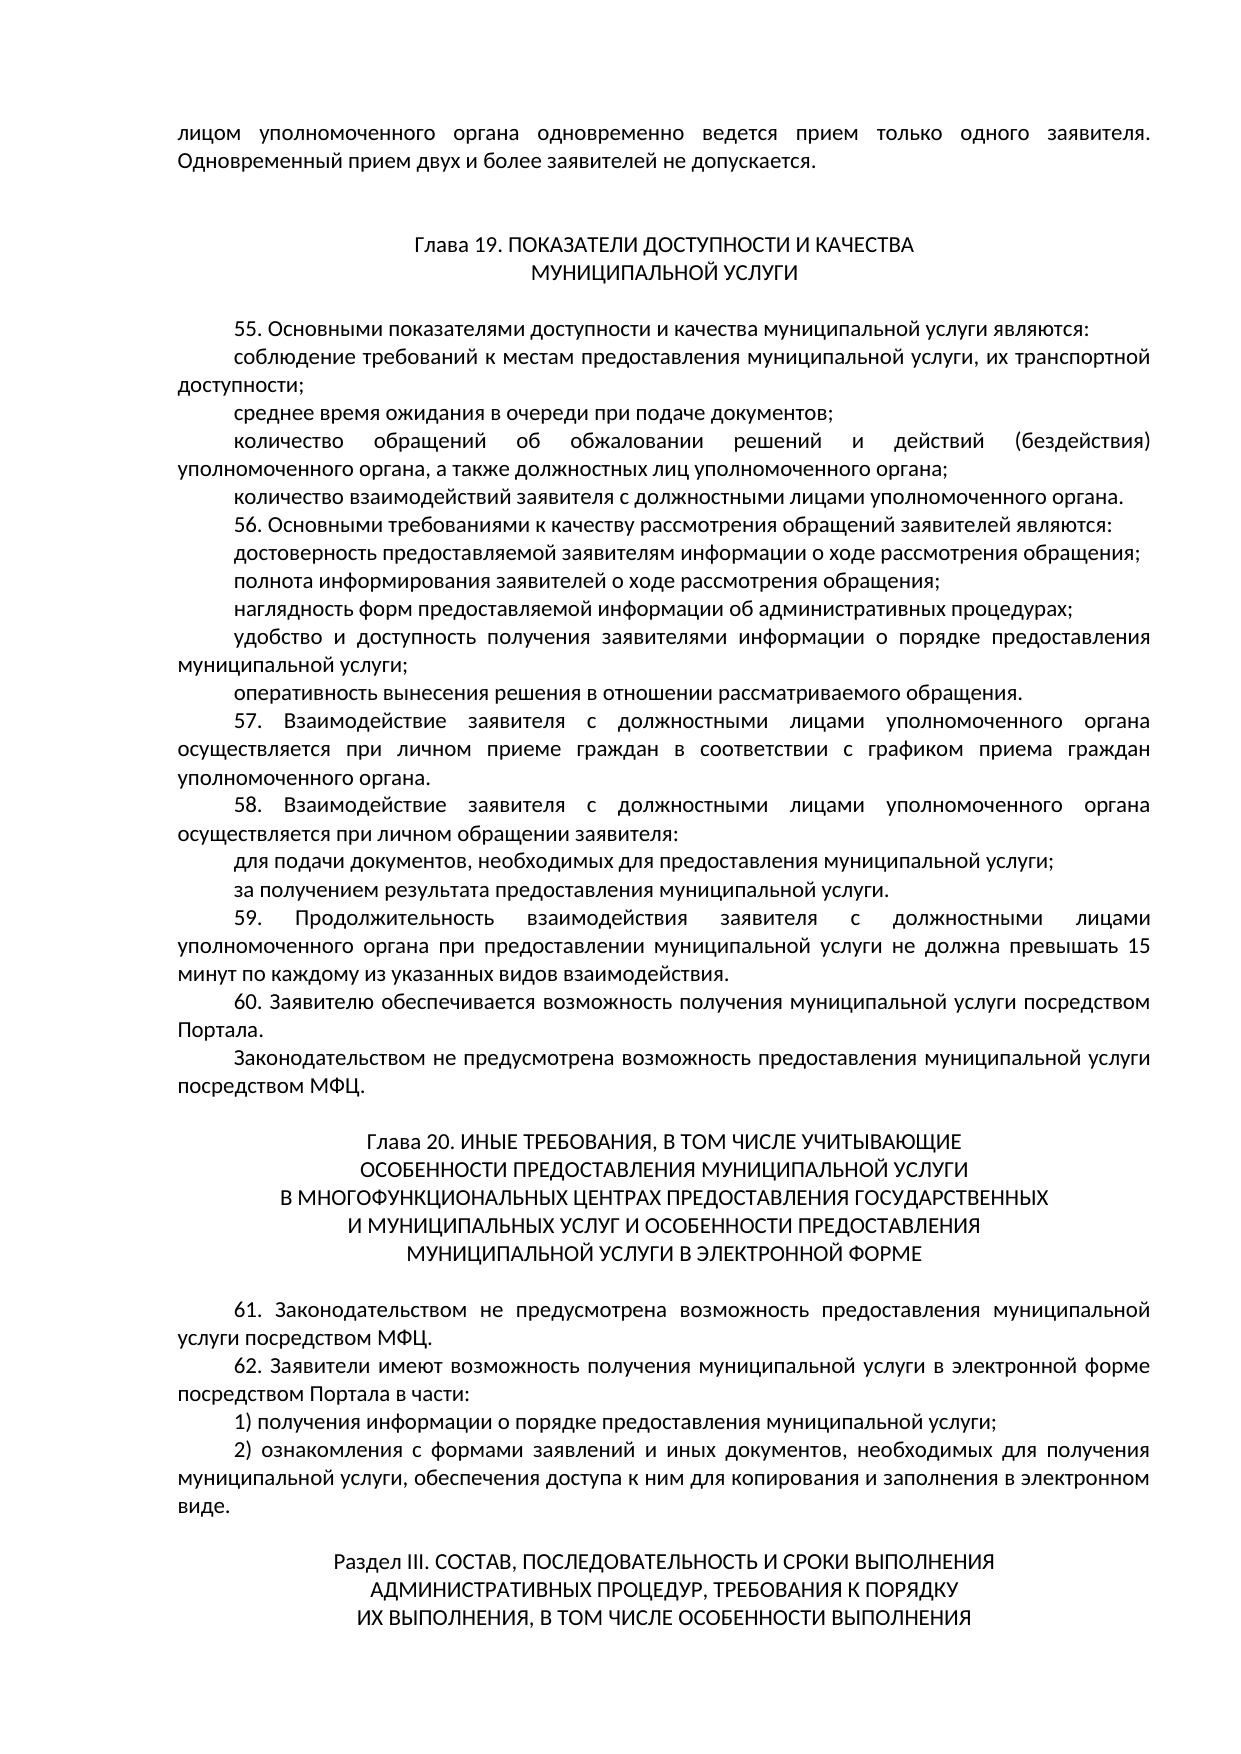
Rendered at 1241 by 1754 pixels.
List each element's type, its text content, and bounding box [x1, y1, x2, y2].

text соблюдение требований к местам предоставления муниципальной услуги, их транспортной доступности; [177, 342, 1152, 398]
text Глава 19. ПОКАЗАТЕЛИ ДОСТУПНОСТИ И КАЧЕСТВА [177, 230, 1152, 258]
text 1) получения информации о порядке предоставления муниципальной услуги; [177, 1407, 1152, 1435]
text В МНОГОФУНКЦИОНАЛЬНЫХ ЦЕНТРАХ ПРЕДОСТАВЛЕНИЯ ГОСУДАРСТВЕННЫХ [177, 1183, 1152, 1211]
text 59. Продолжительность взаимодействия заявителя с должностными лицами уполномоченного органа при предоставлении муниципальной услуги не должна превышать 15 минут по каждому из указанных видов взаимодействия. [177, 903, 1152, 987]
text ИХ ВЫПОЛНЕНИЯ, В ТОМ ЧИСЛЕ ОСОБЕННОСТИ ВЫПОЛНЕНИЯ [177, 1603, 1152, 1631]
text полнота информирования заявителей о ходе рассмотрения обращения; [177, 566, 1152, 594]
text И МУНИЦИПАЛЬНЫХ УСЛУГ И ОСОБЕННОСТИ ПРЕДОСТАВЛЕНИЯ [177, 1211, 1152, 1239]
text АДМИНИСТРАТИВНЫХ ПРОЦЕДУР, ТРЕБОВАНИЯ К ПОРЯДКУ [177, 1575, 1152, 1603]
text 61. Законодательством не предусмотрена возможность предоставления муниципальной услуги посредством МФЦ. [177, 1295, 1152, 1351]
text количество обращений об обжаловании решений и действий (бездействия) уполномоченного органа, а также должностных лиц уполномоченного органа; [177, 426, 1152, 482]
text Законодательством не предусмотрена возможность предоставления муниципальной услуги посредством МФЦ. [177, 1043, 1152, 1099]
text 2) ознакомления с формами заявлений и иных документов, необходимых для получения муниципальной услуги, обеспечения доступа к ним для копирования и заполнения в электронном виде. [177, 1435, 1152, 1519]
text 62. Заявители имеют возможность получения муниципальной услуги в электронной форме посредством Портала в части: [177, 1351, 1152, 1407]
text среднее время ожидания в очереди при подаче документов; [177, 398, 1152, 426]
text оперативность вынесения решения в отношении рассматриваемого обращения. [177, 678, 1152, 707]
text 56. Основными требованиями к качеству рассмотрения обращений заявителей являются: [177, 510, 1152, 538]
text количество взаимодействий заявителя с должностными лицами уполномоченного органа. [177, 482, 1152, 510]
text достоверность предоставляемой заявителям информации о ходе рассмотрения обращения; [177, 538, 1152, 566]
text за получением результата предоставления муниципальной услуги. [177, 875, 1152, 903]
text 58. Взаимодействие заявителя с должностными лицами уполномоченного органа осуществляется при личном обращении заявителя: [177, 791, 1152, 847]
text 60. Заявителю обеспечивается возможность получения муниципальной услуги посредством Портала. [177, 987, 1152, 1043]
text МУНИЦИПАЛЬНОЙ УСЛУГИ [177, 258, 1152, 286]
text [177, 118, 1152, 174]
text 57. Взаимодействие заявителя с должностными лицами уполномоченного органа осуществляется при личном приеме граждан в соответствии с графиком приема граждан уполномоченного органа. [177, 707, 1152, 791]
text 55. Основными показателями доступности и качества муниципальной услуги являются: [177, 314, 1152, 342]
text удобство и доступность получения заявителями информации о порядке предоставления муниципальной услуги; [177, 622, 1152, 678]
text ОСОБЕННОСТИ ПРЕДОСТАВЛЕНИЯ МУНИЦИПАЛЬНОЙ УСЛУГИ [177, 1155, 1152, 1183]
text Раздел III. СОСТАВ, ПОСЛЕДОВАТЕЛЬНОСТЬ И СРОКИ ВЫПОЛНЕНИЯ [177, 1547, 1152, 1575]
text Глава 20. ИНЫЕ ТРЕБОВАНИЯ, В ТОМ ЧИСЛЕ УЧИТЫВАЮЩИЕ [177, 1127, 1152, 1155]
text наглядность форм предоставляемой информации об административных процедурах; [177, 594, 1152, 622]
text МУНИЦИПАЛЬНОЙ УСЛУГИ В ЭЛЕКТРОННОЙ ФОРМЕ [177, 1239, 1152, 1267]
text для подачи документов, необходимых для предоставления муниципальной услуги; [177, 847, 1152, 875]
